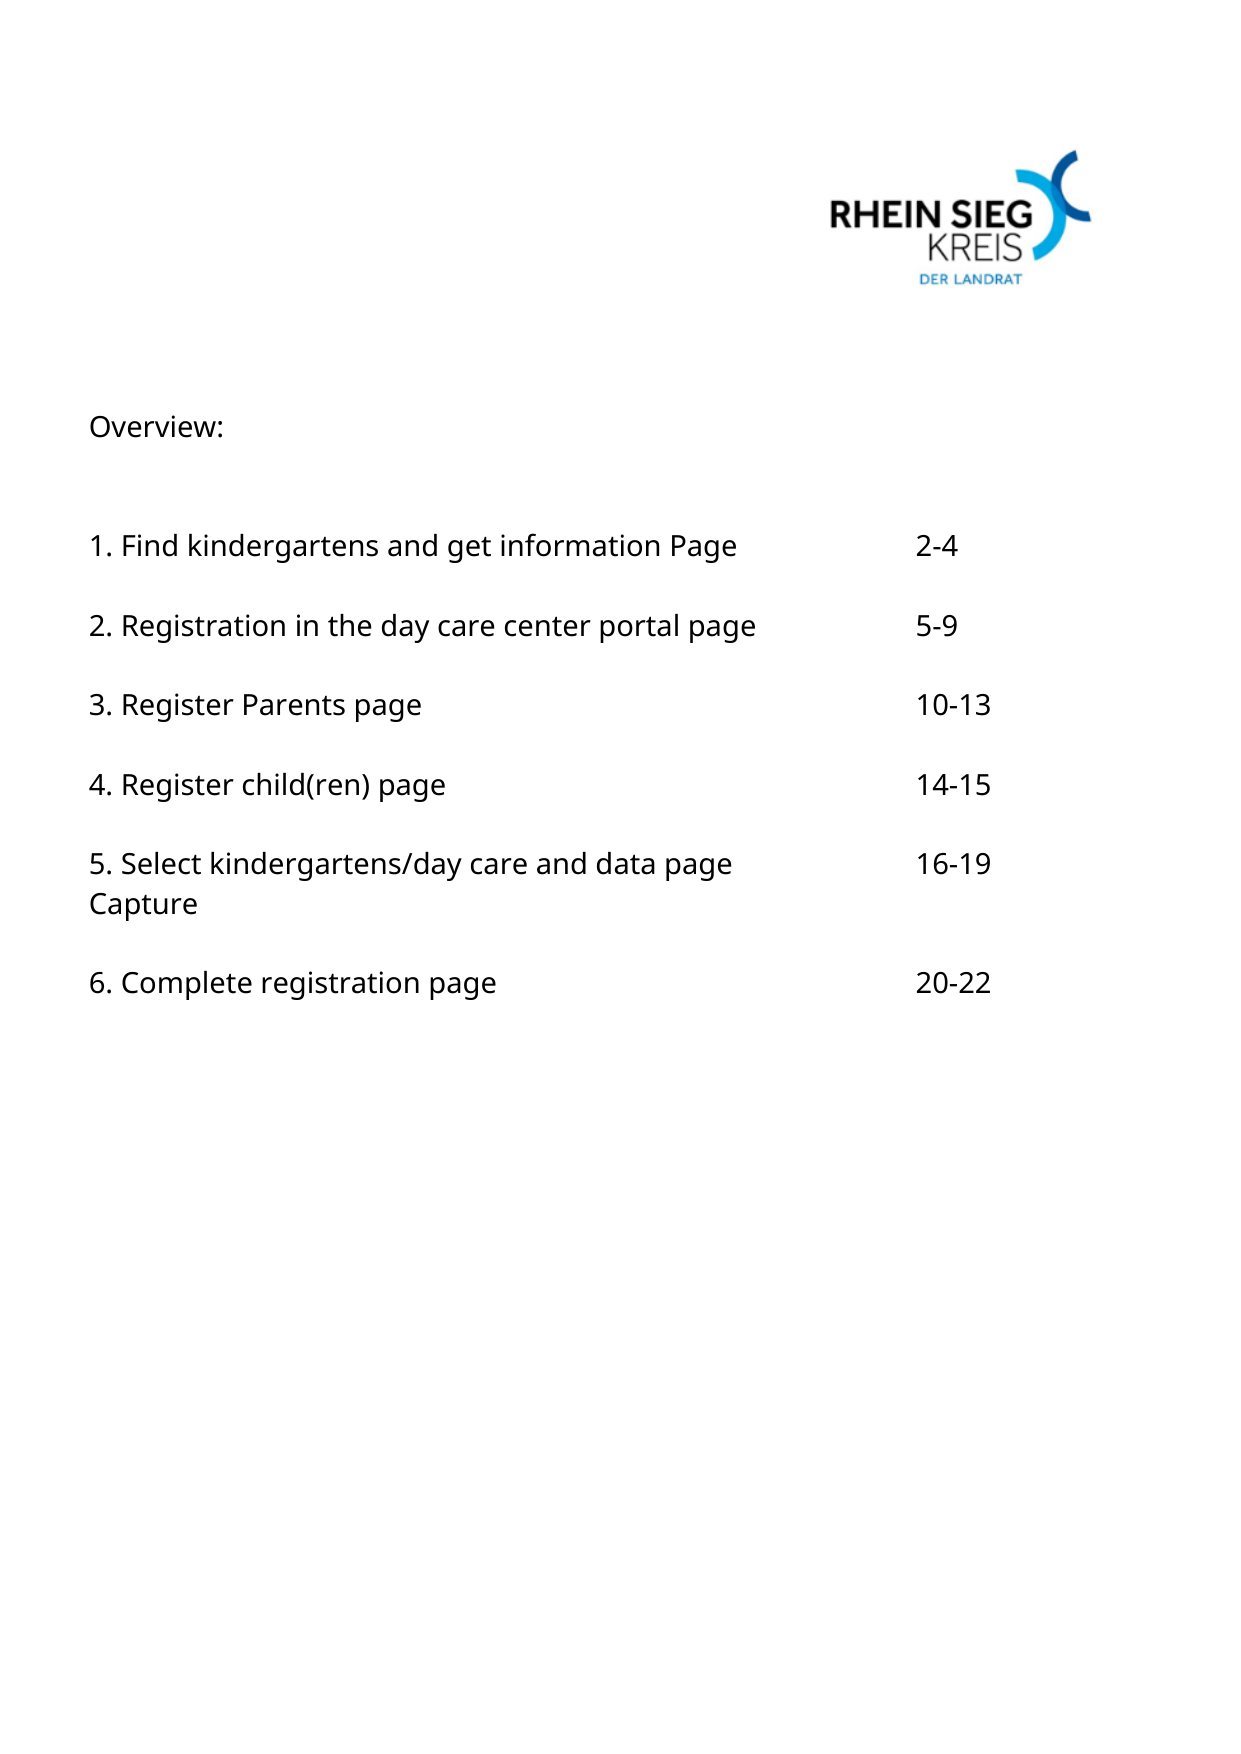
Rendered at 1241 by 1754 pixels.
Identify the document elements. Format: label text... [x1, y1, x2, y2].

list 5. Select kindergartens/day care and data page 16-19 [88, 843, 1093, 883]
list 4. Register child(ren) page 14-15 [88, 764, 1093, 803]
list 1. Find kindergartens and get information Page 2-4 [88, 526, 1093, 565]
list Overview: [88, 407, 1093, 446]
list 3. Register Parents page 10-13 [88, 684, 1093, 724]
list 2. Registration in the day care center portal page 5-9 [88, 605, 1093, 645]
list Capture [88, 883, 1093, 923]
list 6. Complete registration page 20-22 [88, 962, 1093, 1002]
